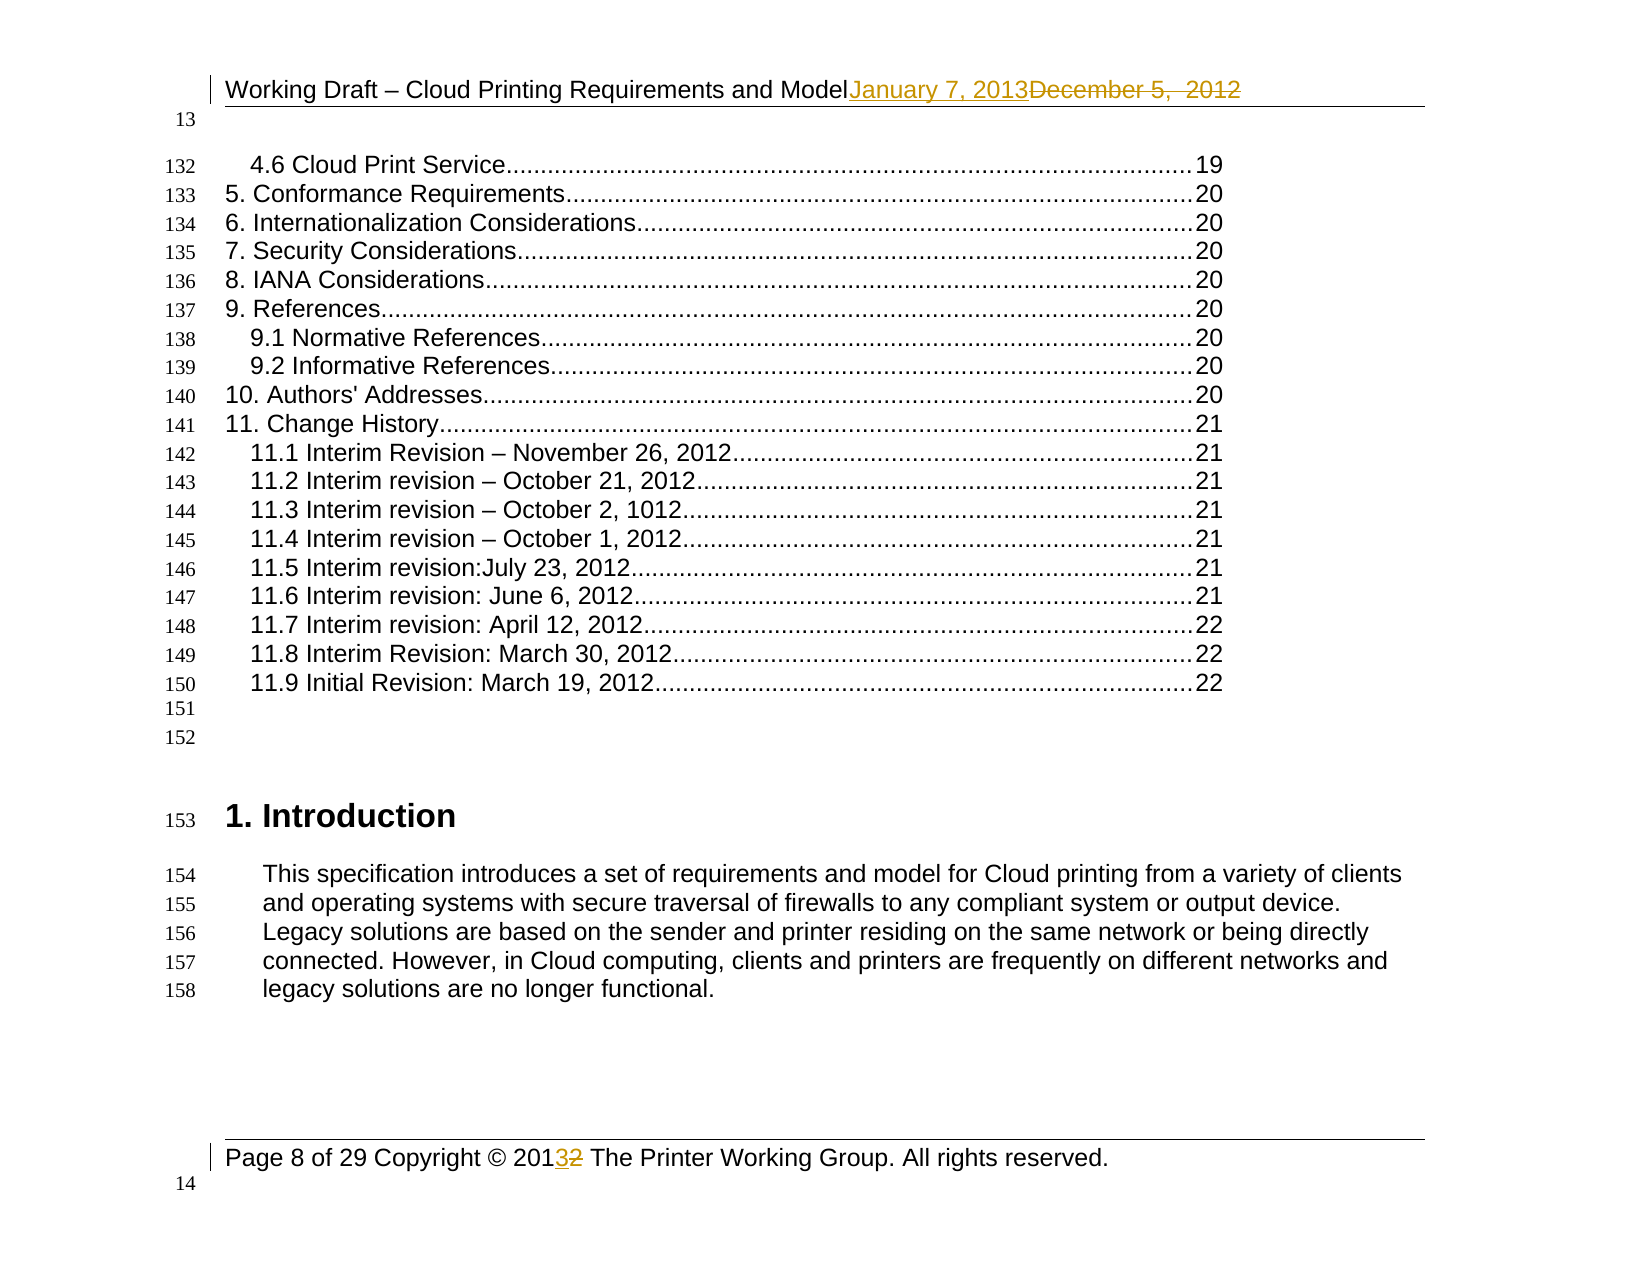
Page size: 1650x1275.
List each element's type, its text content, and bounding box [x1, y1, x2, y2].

text This specification introduces a set of requirements and model for Cloud printing from a variety of clients and operating systems with secure traversal of firewalls to any compliant system or output device. Legacy solutions are based on the sender and printer residing on the same network or being directly connected. However, in Cloud computing, clients and printers are frequently on different networks and legacy solutions are no longer functional. [262, 859, 1425, 1003]
text Introduction [225, 796, 1425, 834]
